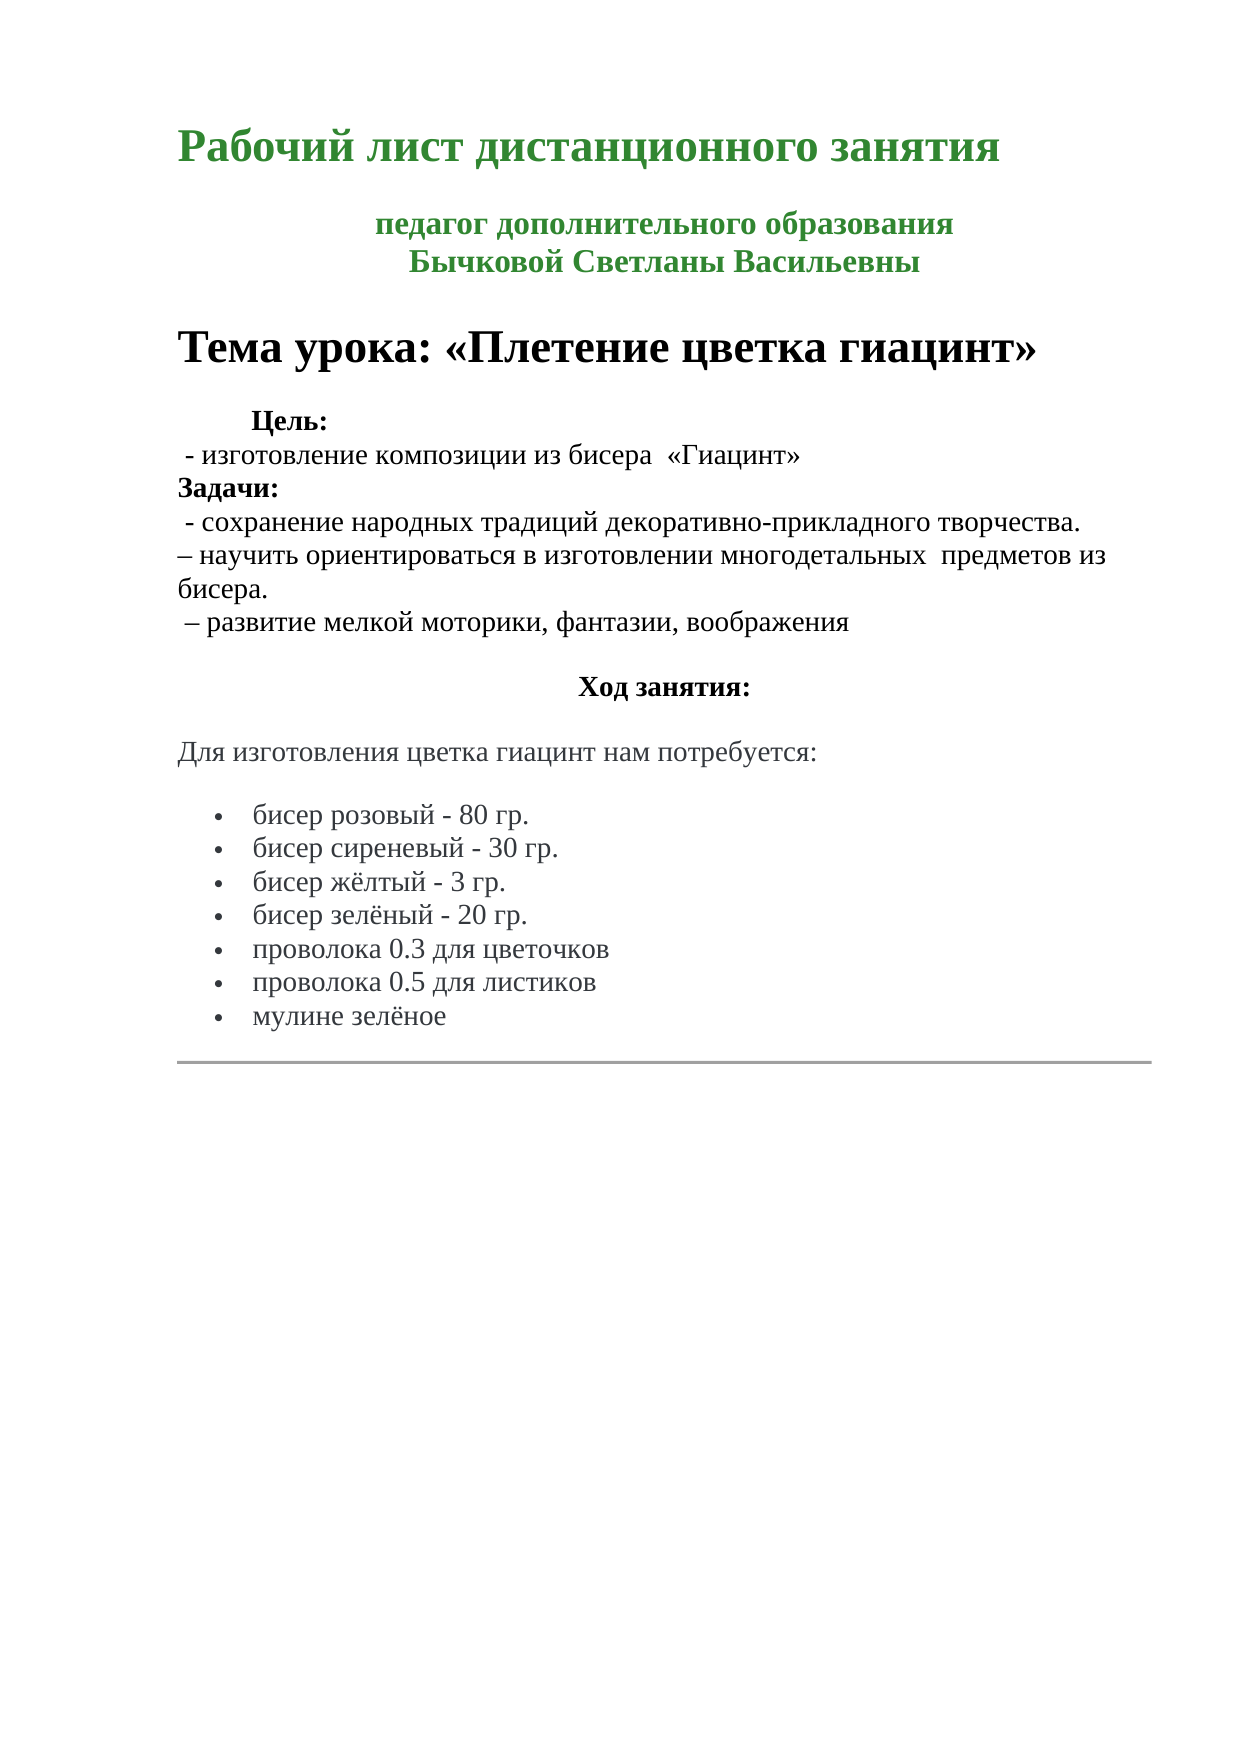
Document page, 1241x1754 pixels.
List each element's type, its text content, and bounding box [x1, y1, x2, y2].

text педагог дополнительного образования [177, 203, 1152, 242]
list мулине зелёное [215, 998, 1152, 1032]
subtitle - сохранение народных традиций декоративно-прикладного творчества. – научить ориентироваться в изготовлении многодетальных предметов из бисера. [177, 504, 1152, 604]
text Для изготовления цветка гиацинт нам потребуется: [177, 734, 1152, 768]
list проволока 0.3 для цветочков [215, 931, 1152, 964]
text Тема урока: «Плетение цветка гиацинт» [177, 318, 1152, 372]
list проволока 0.5 для листиков [215, 964, 1152, 998]
text Ход занятия: [177, 669, 1152, 703]
text Рабочий лист дистанционного занятия [177, 118, 1152, 172]
text – развитие мелкой моторики, фантазии, воображения [177, 604, 1152, 638]
list бисер зелёный - 20 гр. [215, 897, 1152, 931]
list бисер жёлтый - 3 гр. [215, 864, 1152, 897]
list бисер розовый - 80 гр. [215, 797, 1152, 830]
list бисер сиреневый - 30 гр. [215, 830, 1152, 864]
subtitle Задачи: [177, 470, 1152, 504]
subtitle Цель: [177, 403, 1152, 437]
subtitle - изготовление композиции из бисера «Гиацинт» [177, 437, 1152, 470]
text Бычковой Светланы Васильевны [177, 242, 1152, 280]
